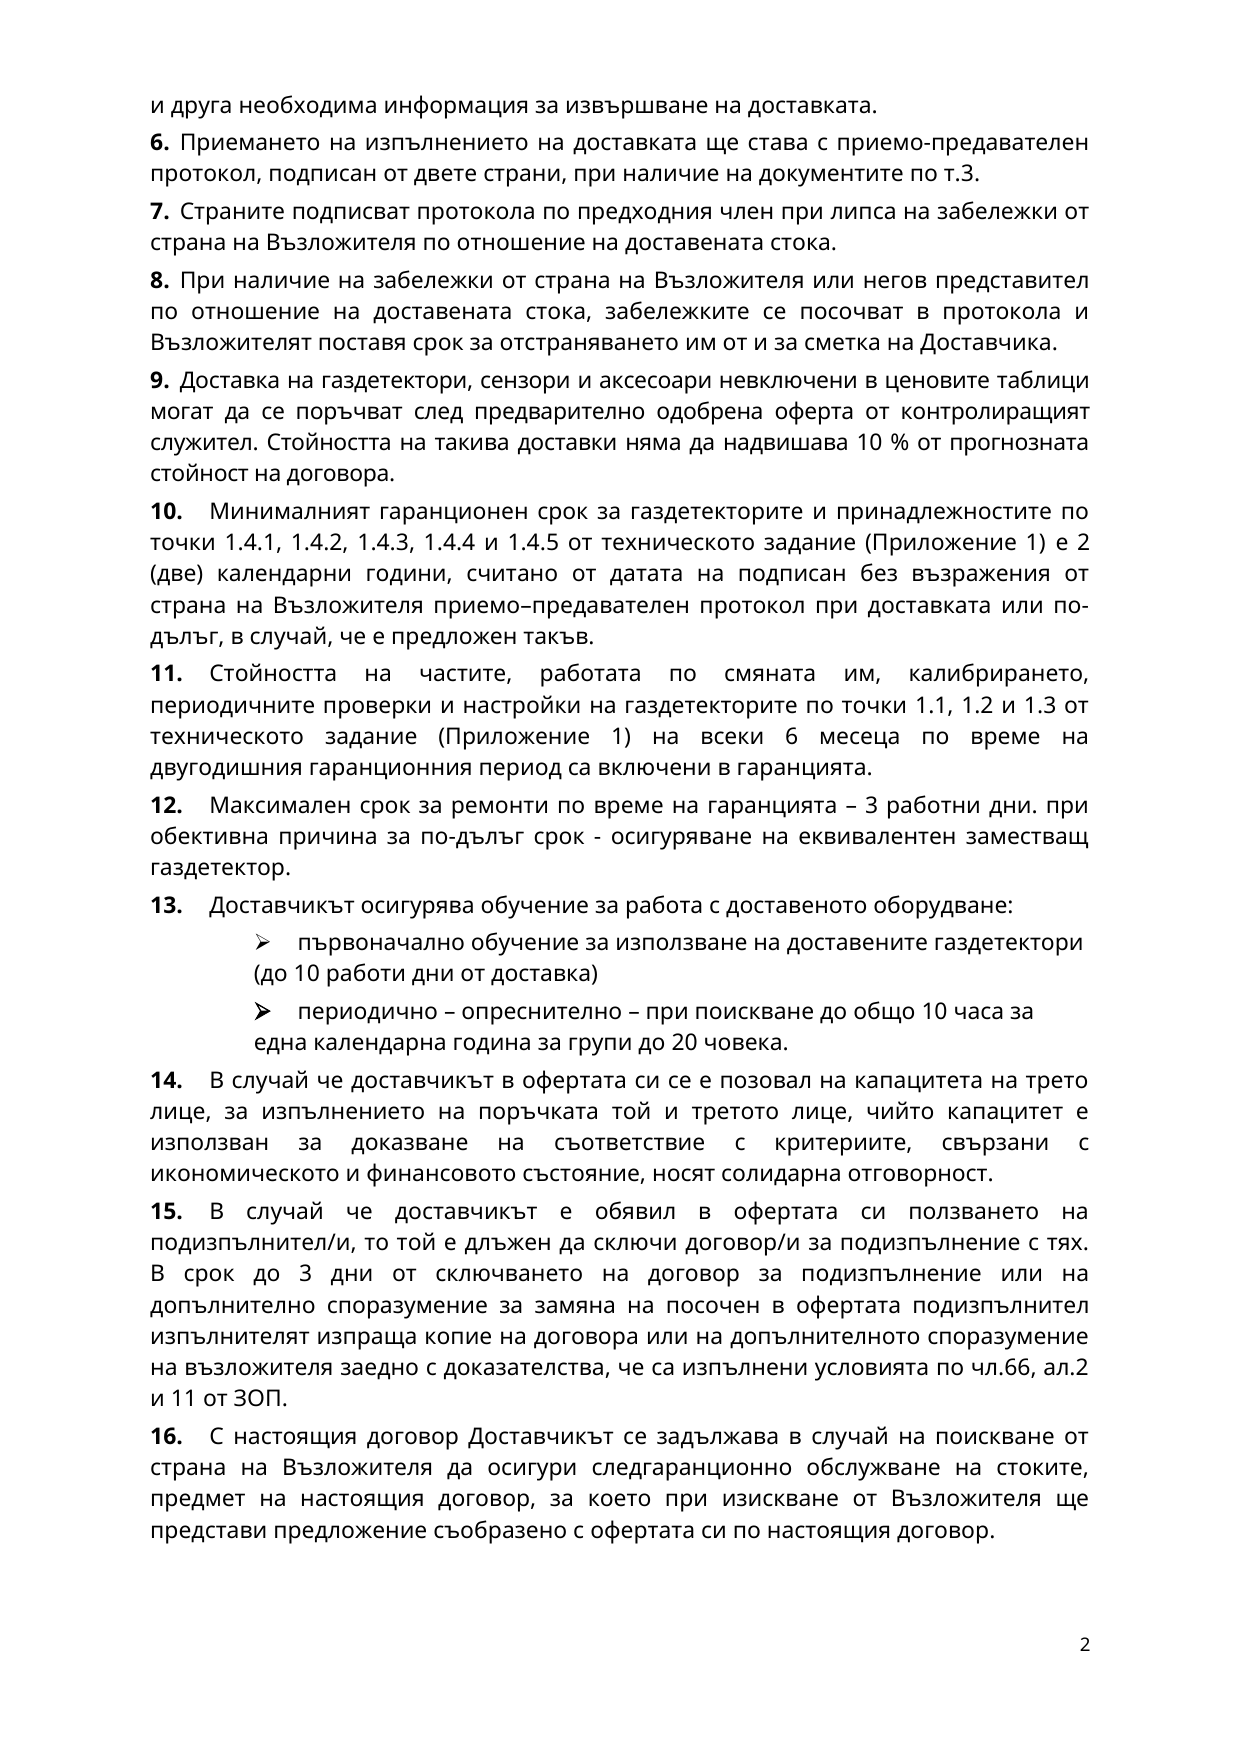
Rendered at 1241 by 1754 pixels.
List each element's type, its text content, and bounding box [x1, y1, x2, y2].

list Страните подписват протокола по предходния член при липса на забележки от страна на Възложителя по отношение на доставената стока. [150, 195, 1090, 257]
list При наличие на забележки от страна на Възложителя или негов представител по отношение на доставената стока, забележките се посочват в протокола и Възложителят поставя срок за отстраняването им от и за сметка на Доставчика. [150, 264, 1090, 357]
list периодично – опреснително – при поискване до общо 10 часа за една календарна година за групи до 20 човека. [253, 995, 1090, 1057]
list Приемането на изпълнението на доставката ще става с приемо-предавателен протокол, подписан от двете страни, при наличие на документите по т.3. [150, 126, 1090, 189]
list Максимален срок за ремонти по време на гаранцията – 3 работни дни. при обективна причина за по-дълъг срок - осигуряване на еквивалентен заместващ газдетектор. [150, 789, 1090, 882]
list Минималният гаранционен срок за газдетекторите и принадлежностите по точки 1.4.1, 1.4.2, 1.4.3, 1.4.4 и 1.4.5 от техническото задание (Приложение 1) е 2 (две) календарни години, считано от датата на подписан без възражения от страна на Възложителя приемо–предавателен протокол при доставката или по-дълъг, в случай, че е предложен такъв. [150, 495, 1090, 651]
list Доставка на газдетектори, сензори и аксесоари невключени в ценовите таблици могат да се поръчват след предварително одобрена оферта от контролиращият служител. Стойността на такива доставки няма да надвишава 10 % от прогнозната стойност на договора. [150, 364, 1090, 489]
list С настоящия договор Доставчикът се задължава в случай на поискване от страна на Възложителя да осигури следгаранционно обслужване на стоките, предмет на настоящия договор, за което при изискване от Възложителя ще представи предложение съобразено с офертата си по настоящия договор. [150, 1420, 1090, 1545]
list Доставчикът осигурява обучение за работа с доставеното оборудване: [150, 889, 1090, 920]
list Стойността на частите, работата по смяната им, калибрирането, периодичните проверки и настройки на газдетекторите по точки 1.1, 1.2 и 1.3 от техническото задание (Приложение 1) на всеки 6 месеца по време на двугодишния гаранционния период са включени в гаранцията. [150, 657, 1090, 782]
list първоначално обучение за използване на доставените газдетектори (до 10 работи дни от доставка) [253, 926, 1090, 989]
list В случай че доставчикът е обявил в офертата си ползването на подизпълнител/и, то той е длъжен да сключи договор/и за подизпълнение с тях. В срок до 3 дни от сключването на договор за подизпълнение или на допълнително споразумение за замяна на посочен в офертата подизпълнител изпълнителят изпраща копие на договора или на допълнителното споразумение на възложителя заедно с доказателства, че са изпълнени условията по чл.66, ал.2 и 11 от ЗОП. [150, 1195, 1090, 1414]
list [150, 89, 1090, 120]
list В случай че доставчикът в офертата си се е позовал на капацитета на трето лице, за изпълнението на поръчката той и третото лице, чийто капацитет е използван за доказване на съответствие с критериите, свързани с икономическото и финансовото състояние, носят солидарна отговорност. [150, 1064, 1090, 1189]
